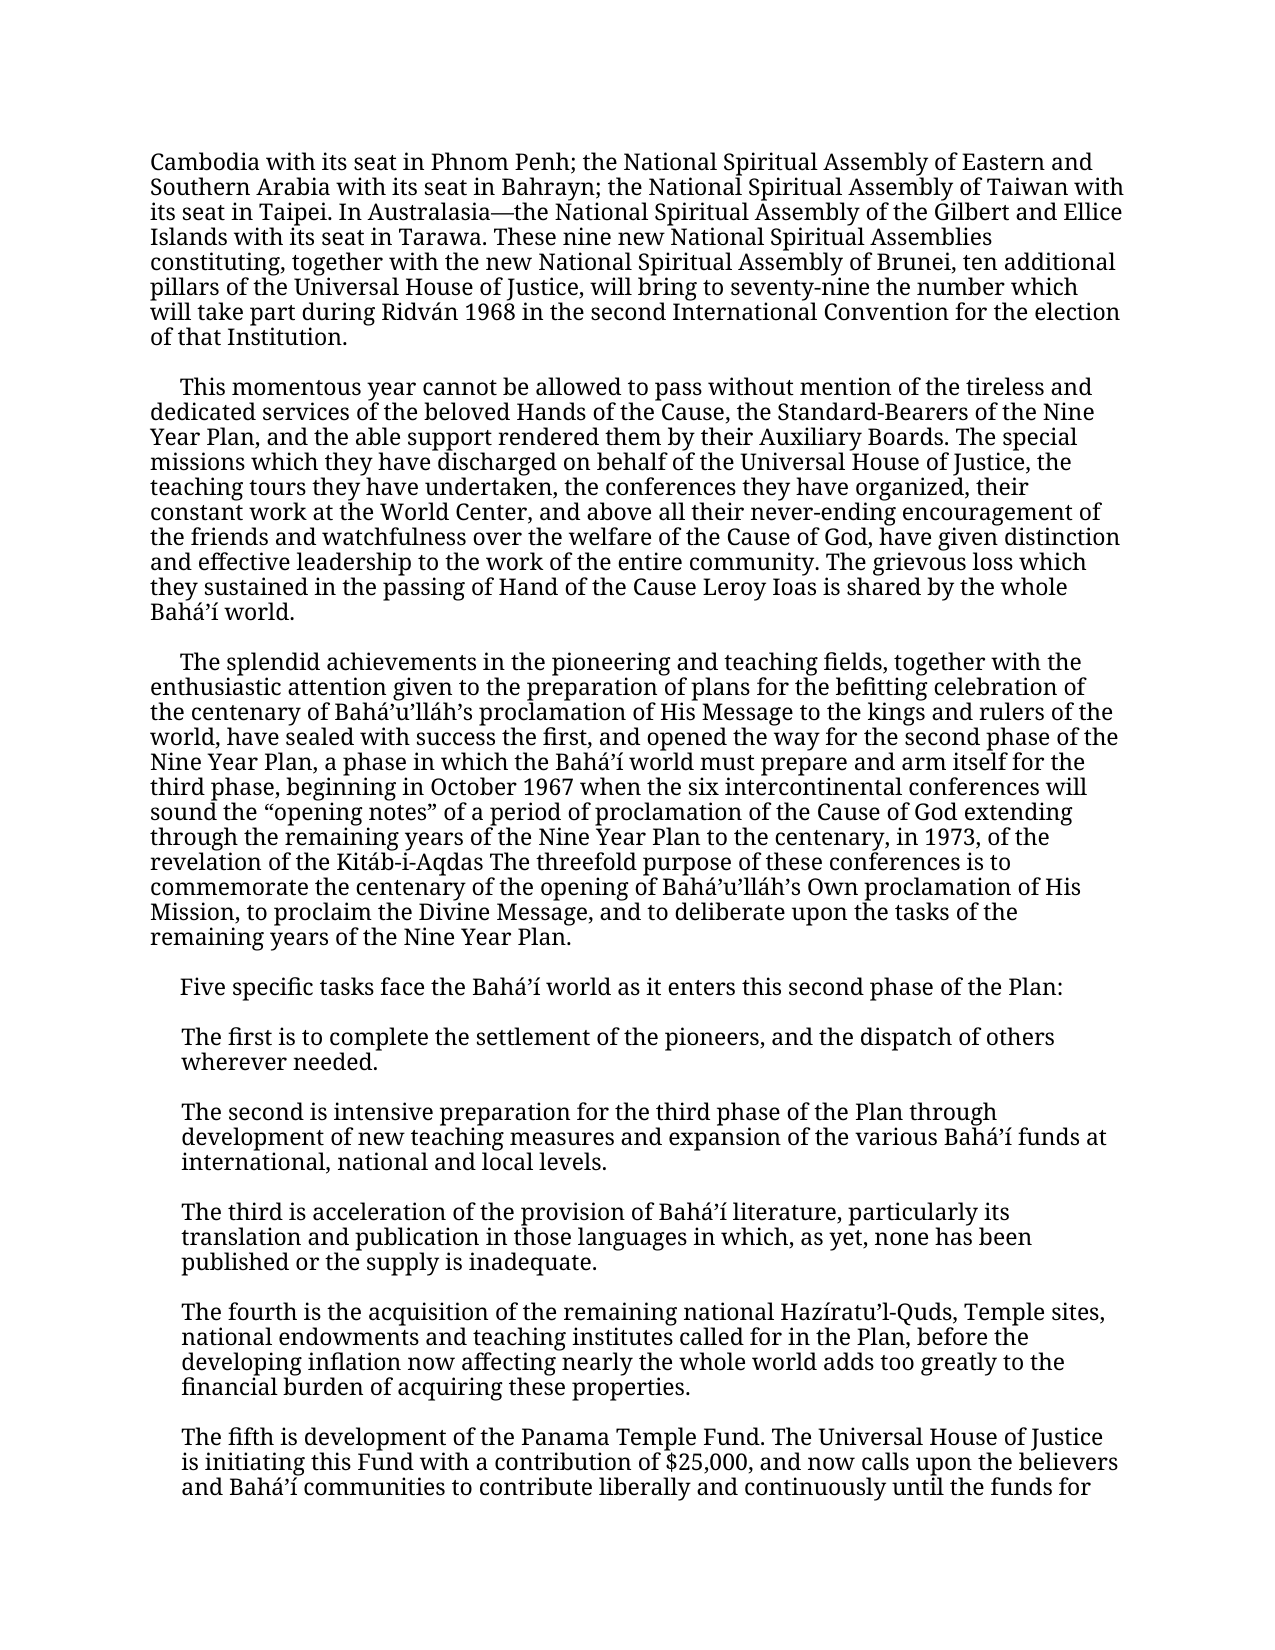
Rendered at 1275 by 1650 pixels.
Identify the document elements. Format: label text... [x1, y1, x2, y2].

text The splendid achievements in the pioneering and teaching fields, together with the enthusiastic attention given to the preparation of plans for the befitting celebration of the centenary of Bahá’u’lláh’s proclamation of His Message to the kings and rulers of the world, have sealed with success the first, and opened the way for the second phase of the Nine Year Plan, a phase in which the Bahá’í world must prepare and arm itself for the third phase, beginning in October 1967 when the six intercontinental conferences will sound the “opening notes” of a period of proclamation of the Cause of God extending through the remaining years of the Nine Year Plan to the centenary, in 1973, of the revelation of the Kitáb-i-Aqdas The threefold purpose of these conferences is to commemorate the centenary of the opening of Bahá’u’lláh’s Own proclamation of His Mission, to proclaim the Divine Message, and to deliberate upon the tasks of the remaining years of the Nine Year Plan. [150, 650, 1125, 950]
text The third is acceleration of the provision of Bahá’í literature, particularly its translation and publication in those languages in which, as yet, none has been published or the supply is inadequate. [181, 1200, 1125, 1275]
text The fourth is the acquisition of the remaining national Hazíratu’l-Quds, Temple sites, national endowments and teaching institutes called for in the Plan, before the developing inflation now affecting nearly the whole world adds too greatly to the financial burden of acquiring these properties. [181, 1300, 1125, 1400]
text This momentous year cannot be allowed to pass without mention of the tireless and dedicated services of the beloved Hands of the Cause, the Standard-Bearers of the Nine Year Plan, and the able support rendered them by their Auxiliary Boards. The special missions which they have discharged on behalf of the Universal House of Justice, the teaching tours they have undertaken, the conferences they have organized, their constant work at the World Center, and above all their never-ending encouragement of the friends and watchfulness over the welfare of the Cause of God, have given distinction and effective leadership to the work of the entire community. The grievous loss which they sustained in the passing of Hand of the Cause Leroy Ioas is shared by the whole Bahá’í world. [150, 375, 1125, 625]
text The second is intensive preparation for the third phase of the Plan through development of new teaching measures and expansion of the various Bahá’í funds at international, national and local levels. [181, 1100, 1125, 1175]
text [181, 1425, 1125, 1500]
text The first is to complete the settlement of the pioneers, and the dispatch of others wherever needed. [181, 1025, 1125, 1075]
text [150, 150, 1125, 350]
text Five specific tasks face the Bahá’í world as it enters this second phase of the Plan: [150, 975, 1125, 1000]
